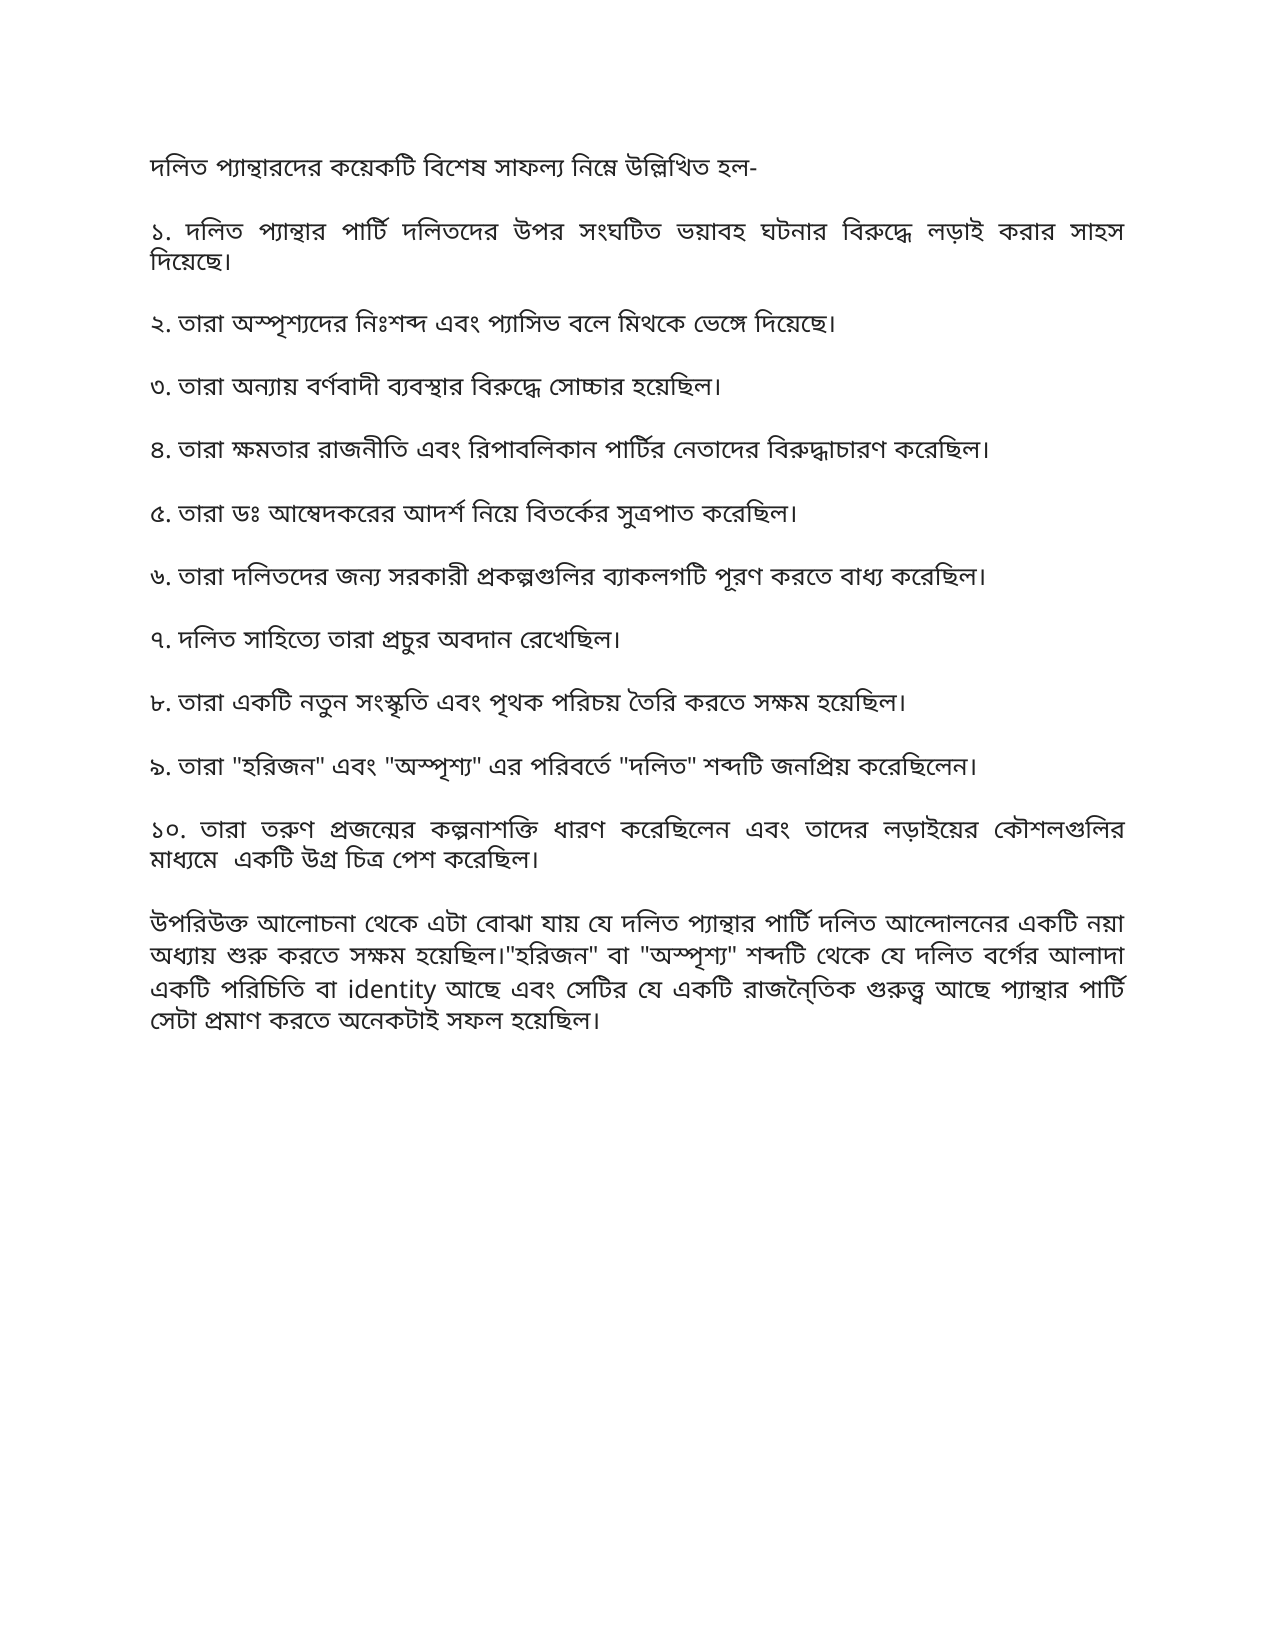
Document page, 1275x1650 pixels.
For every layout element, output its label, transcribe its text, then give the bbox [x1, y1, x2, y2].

subtitle ৫. তারা ডঃ আম্বেদকরের আদর্শ নিয়ে বিতর্কের সুত্রপাত করেছিল। [150, 495, 1125, 529]
subtitle ২. তারা অস্পৃশ্যদের নিঃশব্দ এবং প্যাসিভ বলে মিথকে ভেঙ্গে দিয়েছে। [150, 306, 1125, 340]
subtitle উপরিউক্ত আলোচনা থেকে এটা বোঝা যায় যে দলিত প্যান্থার পার্টি দলিত আন্দোলনের একটি নয়া অধ্যায় শুরু করতে সক্ষম হয়েছিল।"হরিজন" বা "অস্পৃশ্য" শব্দটি থেকে যে দলিত বর্গের আলাদা একটি পরিচিতি বা identity আছে এবং সেটির যে একটি রাজনৈ্তিক গুরুত্ত্ব আছে প্যান্থার পার্টি সেটা প্রমাণ করতে অনেকটাই সফল হয়েছিল। [150, 909, 1125, 1035]
subtitle ৬. তারা দলিতদের জন্য সরকারী প্রকল্পগুলির ব্যাকলগটি পূরণ করতে বাধ্য করেছিল। [150, 558, 1125, 593]
subtitle ৪. তারা ক্ষমতার রাজনীতি এবং রিপাবলিকান পার্টির নেতাদের বিরুদ্ধাচারণ করেছিল। [150, 432, 1125, 466]
subtitle দলিত প্যান্থারদের কয়েকটি বিশেষ সাফল্য নিম্নে উল্লিখিত হল- [150, 150, 1125, 184]
subtitle ১. দলিত প্যান্থার পার্টি দলিতদের উপর সংঘটিত ভয়াবহ ঘটনার বিরুদ্ধে লড়াই করার সাহস দিয়েছে। [150, 213, 1125, 276]
subtitle ৮. তারা একটি নতুন সংস্কৃতি এবং পৃথক পরিচয় তৈরি করতে সক্ষম হয়েছিল। [150, 685, 1125, 719]
subtitle ৯. তারা "হরিজন" এবং "অস্পৃশ্য" এর পরিবর্তে "দলিত" শব্দটি জনপ্রিয় করেছিলেন। [150, 748, 1125, 782]
subtitle ১০. তারা তরুণ প্রজন্মের কল্পনাশক্তি ধারণ করেছিলেন এবং তাদের লড়াইয়ের কৌশলগুলির মাধ্যমে একটি উগ্র চিত্র পেশ করেছিল। [150, 811, 1125, 875]
subtitle ৩. তারা অন্যায় বর্ণবাদী ব্যবস্থার বিরুদ্ধে সোচ্চার হয়েছিল। [150, 369, 1125, 403]
subtitle ৭. দলিত সাহিত্যে তারা প্রচুর অবদান রেখেছিল। [150, 622, 1125, 656]
